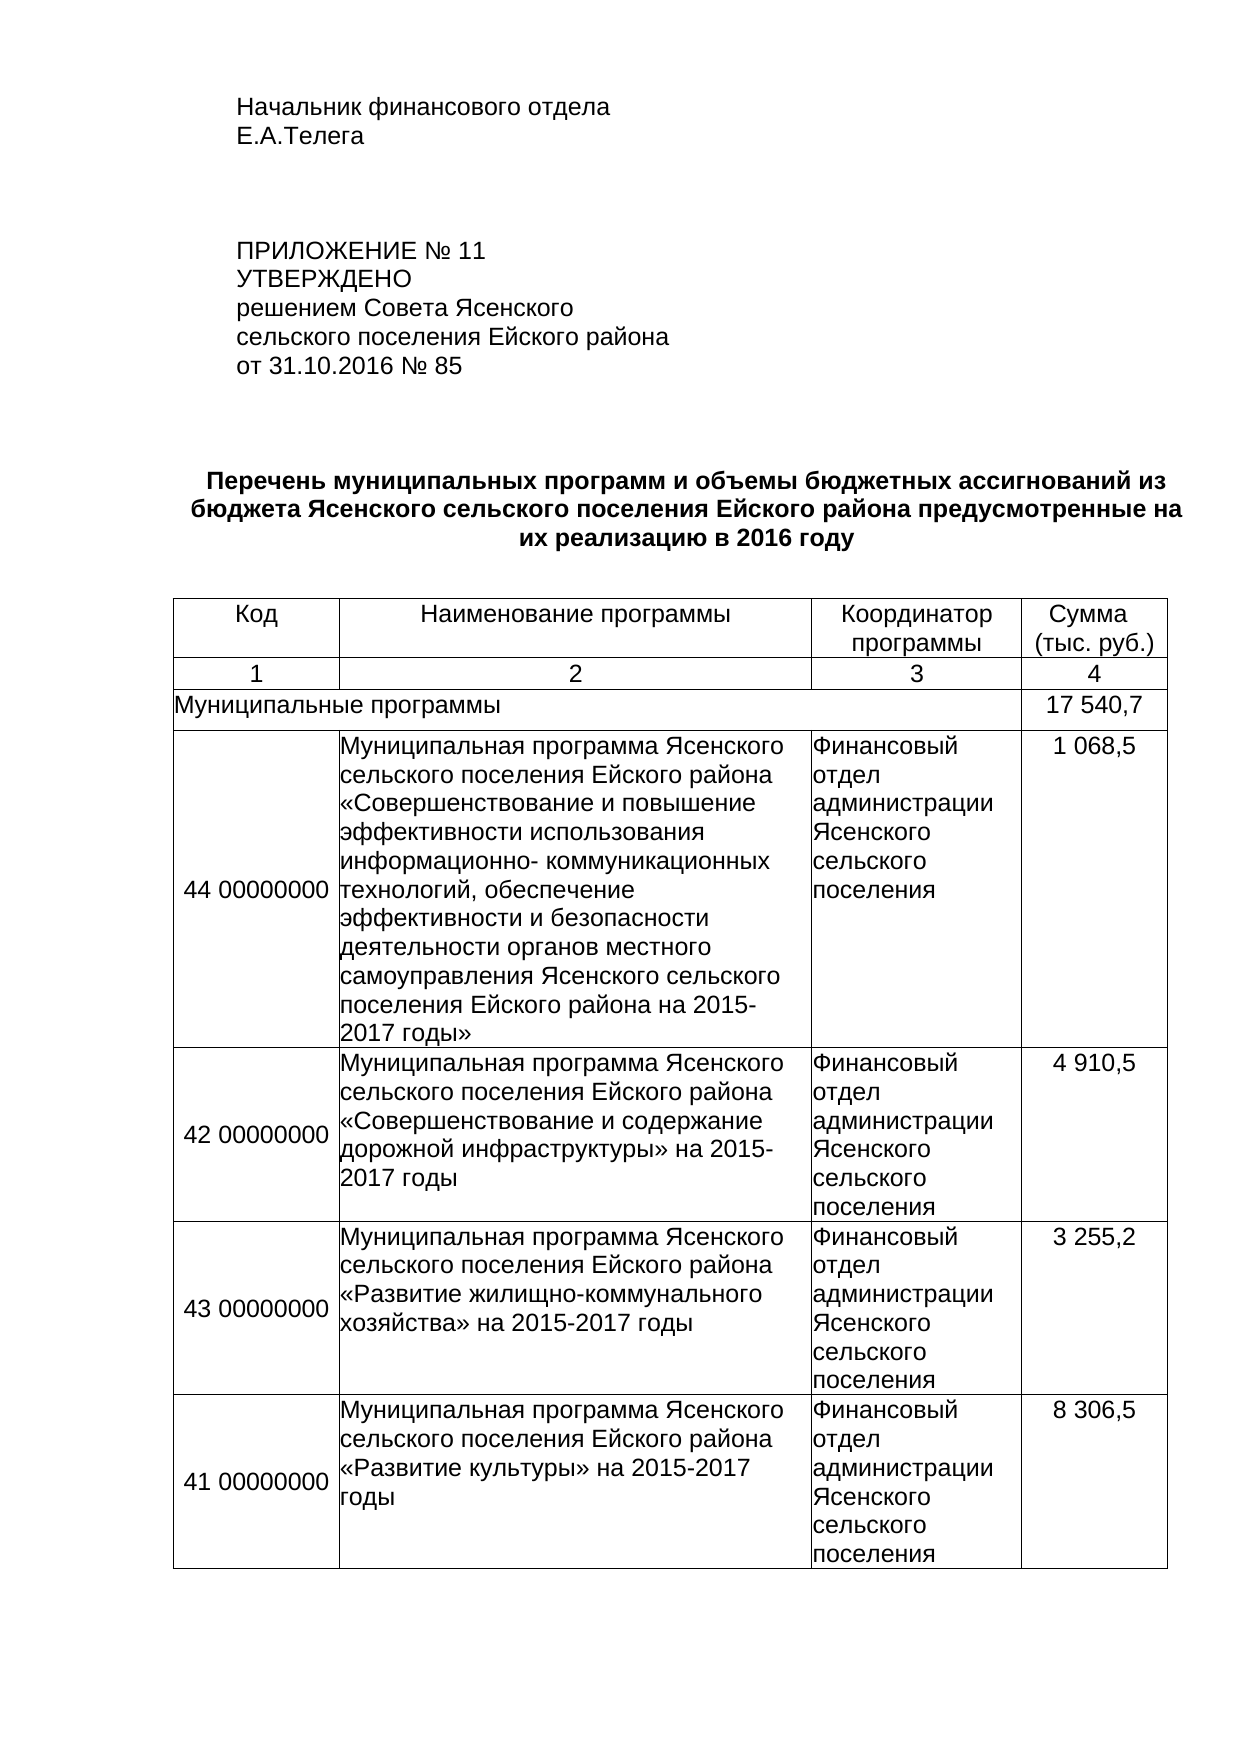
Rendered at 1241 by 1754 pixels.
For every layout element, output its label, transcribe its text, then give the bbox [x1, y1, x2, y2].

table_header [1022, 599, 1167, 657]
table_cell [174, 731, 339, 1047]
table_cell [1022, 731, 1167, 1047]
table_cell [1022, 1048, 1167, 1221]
text ПРИЛОЖЕНИЕ № 11 [177, 236, 1196, 264]
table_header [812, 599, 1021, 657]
text УТВЕРЖДЕНО [177, 264, 1196, 293]
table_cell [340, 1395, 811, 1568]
text от 31.10.2016 № 85 [177, 351, 1196, 379]
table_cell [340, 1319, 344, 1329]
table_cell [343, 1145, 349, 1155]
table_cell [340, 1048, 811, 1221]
text сельского поселения Ейского района [177, 322, 1196, 351]
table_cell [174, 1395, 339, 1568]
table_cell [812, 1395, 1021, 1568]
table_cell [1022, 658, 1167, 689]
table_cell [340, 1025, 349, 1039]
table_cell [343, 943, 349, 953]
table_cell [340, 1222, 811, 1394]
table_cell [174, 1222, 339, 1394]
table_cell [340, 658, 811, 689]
text Перечень муниципальных программ и объемы бюджетных ассигнований из бюджета Ясенского сельского поселения Ейского района предусмотренные на их реализацию в 2016 году [177, 466, 1196, 586]
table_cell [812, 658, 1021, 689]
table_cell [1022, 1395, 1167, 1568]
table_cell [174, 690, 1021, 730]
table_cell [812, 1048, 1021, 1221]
text решением Совета Ясенского [177, 293, 1196, 322]
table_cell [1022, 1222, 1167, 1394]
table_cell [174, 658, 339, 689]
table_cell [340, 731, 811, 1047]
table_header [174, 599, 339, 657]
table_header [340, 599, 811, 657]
text Е.А.Телега [133, 121, 1196, 149]
text Начальник финансового отдела [133, 92, 1196, 121]
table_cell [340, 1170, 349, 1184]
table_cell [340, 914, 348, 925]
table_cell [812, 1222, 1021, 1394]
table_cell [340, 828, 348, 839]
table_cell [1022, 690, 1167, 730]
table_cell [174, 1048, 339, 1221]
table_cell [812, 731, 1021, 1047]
